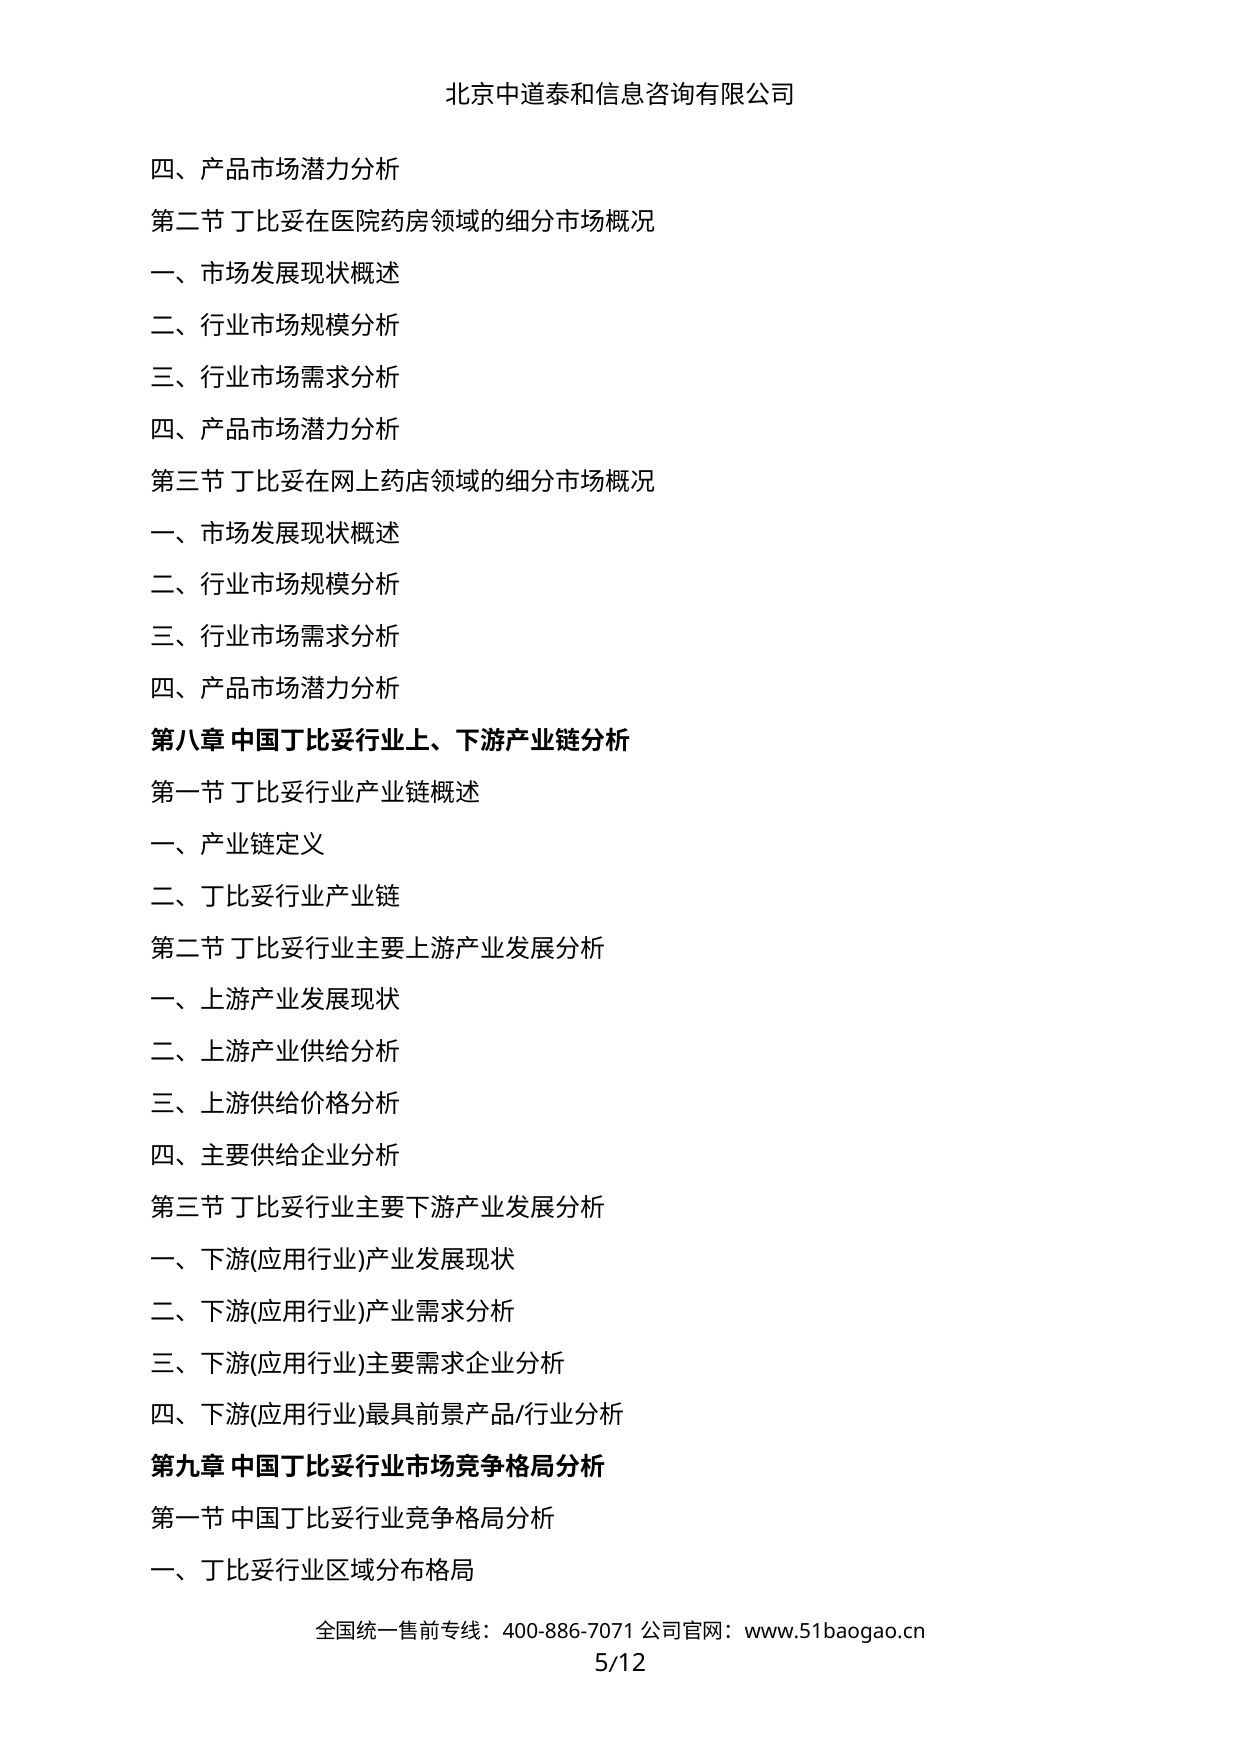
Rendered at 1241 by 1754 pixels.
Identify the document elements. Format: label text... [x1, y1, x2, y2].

text 第二节 丁比妥在医院药房领域的细分市场概况 [150, 202, 1090, 238]
text 一、上游产业发展现状 [150, 980, 1090, 1016]
text 第八章 中国丁比妥行业上、下游产业链分析 [150, 721, 1090, 757]
text 四、产品市场潜力分析 [150, 150, 1090, 186]
text 四、下游(应用行业)最具前景产品/行业分析 [150, 1395, 1090, 1431]
text 第三节 丁比妥在网上药店领域的细分市场概况 [150, 461, 1090, 497]
text 三、行业市场需求分析 [150, 617, 1090, 653]
text 一、下游(应用行业)产业发展现状 [150, 1239, 1090, 1276]
text 四、产品市场潜力分析 [150, 669, 1090, 705]
text 第一节 中国丁比妥行业竞争格局分析 [150, 1499, 1090, 1535]
text 三、行业市场需求分析 [150, 357, 1090, 394]
text 一、产业链定义 [150, 824, 1090, 861]
text 四、主要供给企业分析 [150, 1136, 1090, 1172]
text 三、上游供给价格分析 [150, 1084, 1090, 1120]
text 第二节 丁比妥行业主要上游产业发展分析 [150, 928, 1090, 964]
text 一、丁比妥行业区域分布格局 [150, 1551, 1090, 1587]
text 二、下游(应用行业)产业需求分析 [150, 1291, 1090, 1327]
text 第九章 中国丁比妥行业市场竞争格局分析 [150, 1447, 1090, 1483]
text 一、市场发展现状概述 [150, 513, 1090, 549]
text 二、行业市场规模分析 [150, 306, 1090, 342]
text 三、下游(应用行业)主要需求企业分析 [150, 1343, 1090, 1379]
text 二、上游产业供给分析 [150, 1032, 1090, 1068]
text 二、丁比妥行业产业链 [150, 876, 1090, 912]
text 第一节 丁比妥行业产业链概述 [150, 772, 1090, 809]
text 二、行业市场规模分析 [150, 565, 1090, 601]
text 第三节 丁比妥行业主要下游产业发展分析 [150, 1187, 1090, 1224]
text 一、市场发展现状概述 [150, 254, 1090, 290]
text 四、产品市场潜力分析 [150, 409, 1090, 446]
